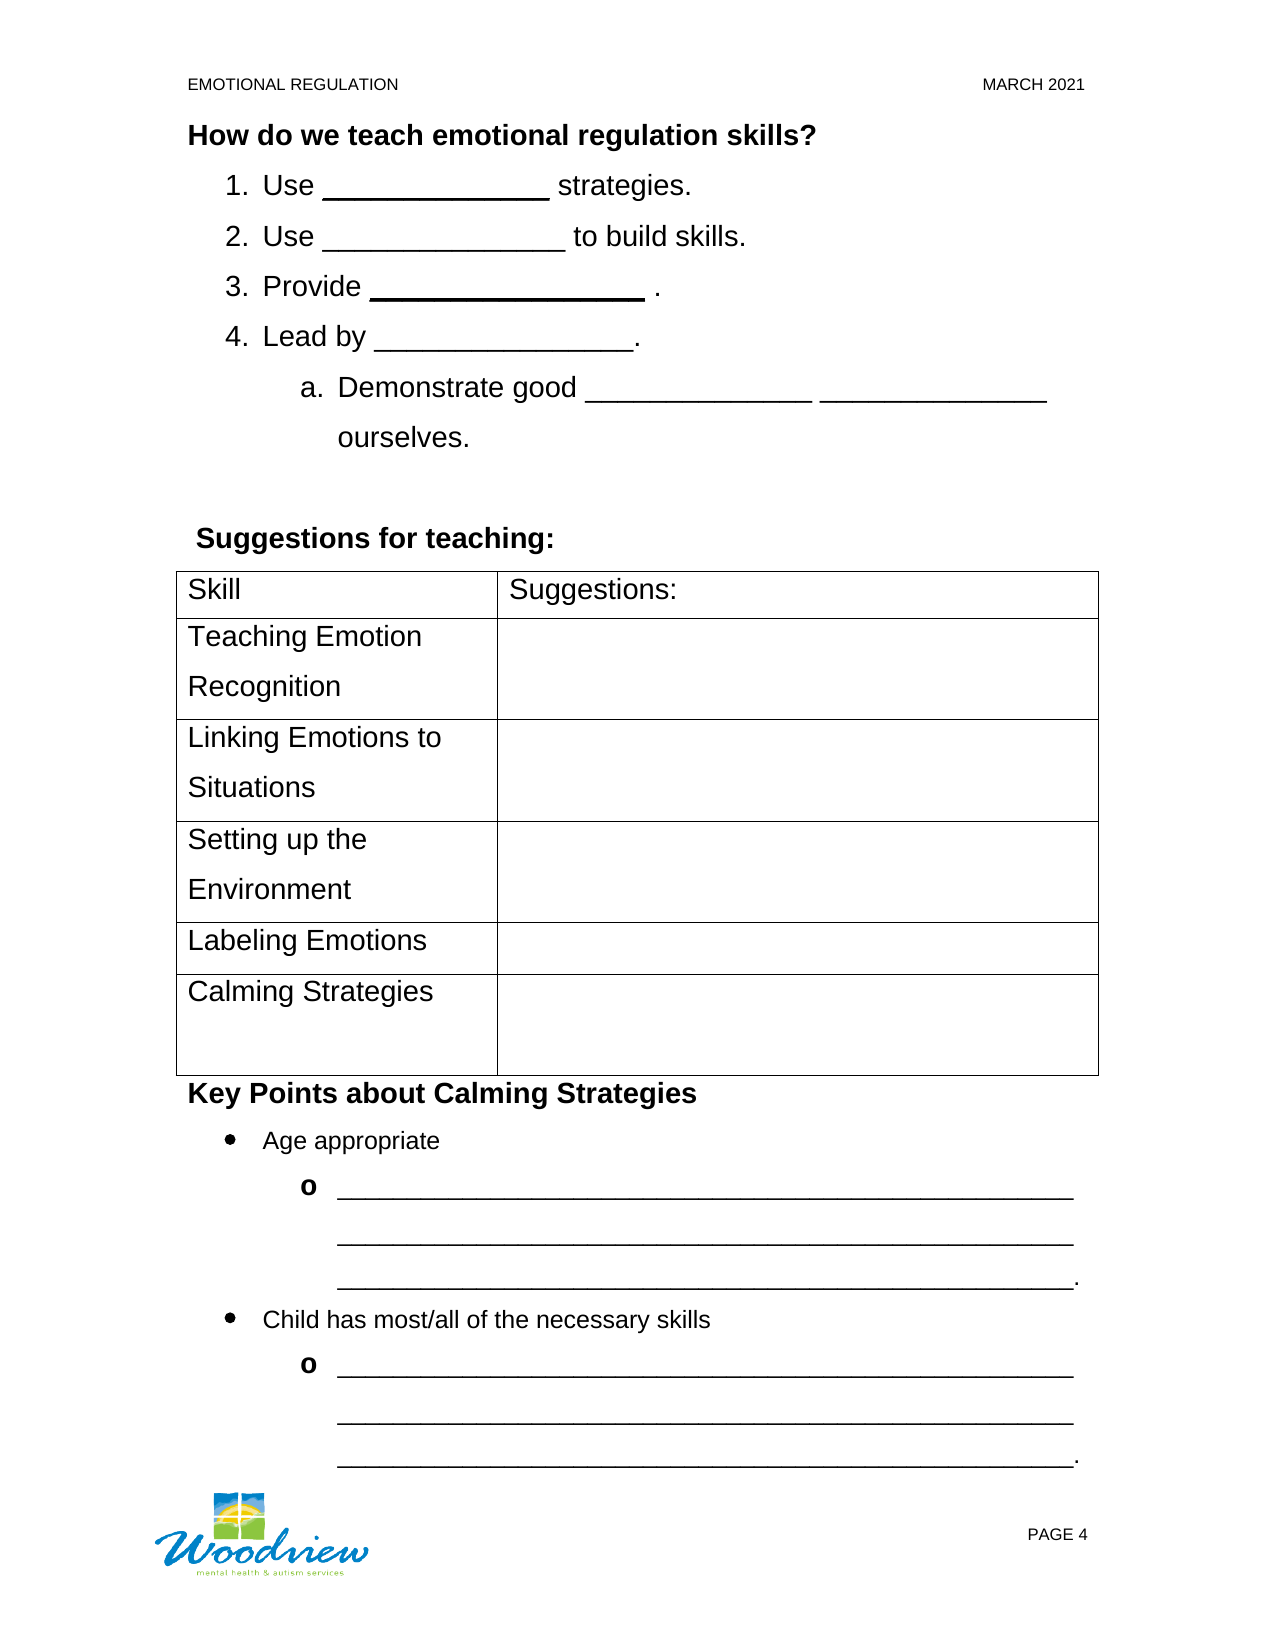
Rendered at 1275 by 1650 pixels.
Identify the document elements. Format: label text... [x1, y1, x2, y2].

picture [154, 1492, 369, 1560]
table_cell Labeling Emotions [177, 923, 497, 973]
text How do we teach emotional regulation skills? [187, 118, 1087, 152]
text Suggestions for teaching: [187, 521, 1087, 554]
text Key Points about Calming Strategies [187, 1076, 1087, 1109]
picture [240, 1551, 249, 1560]
table_cell [498, 720, 1098, 821]
table_cell Teaching Emotion Recognition [177, 619, 497, 719]
list Demonstrate good ______________ ______________ ourselves. [300, 370, 1087, 453]
picture [154, 1535, 369, 1576]
table_header Skill [177, 572, 497, 617]
list Use _______________ to build skills. [225, 219, 1087, 252]
table_header Suggestions: [498, 572, 1098, 617]
list Provide _________________ . [225, 269, 1087, 303]
table_cell [498, 923, 1098, 973]
list Lead by ________________. [225, 319, 1087, 353]
picture [219, 1551, 227, 1561]
picture [259, 1551, 268, 1559]
list Age appropriate [225, 1126, 1087, 1156]
table_cell Calming Strategies [177, 975, 497, 1075]
table_cell [498, 975, 1098, 1075]
list Use ______________ strategies. [225, 168, 1087, 202]
table_cell Setting up the Environment [177, 822, 497, 922]
list Child has most/all of the necessary skills [225, 1305, 1087, 1334]
table_cell Linking Emotions to Situations [177, 720, 497, 821]
table_cell [498, 619, 1098, 719]
table_cell [498, 822, 1098, 922]
